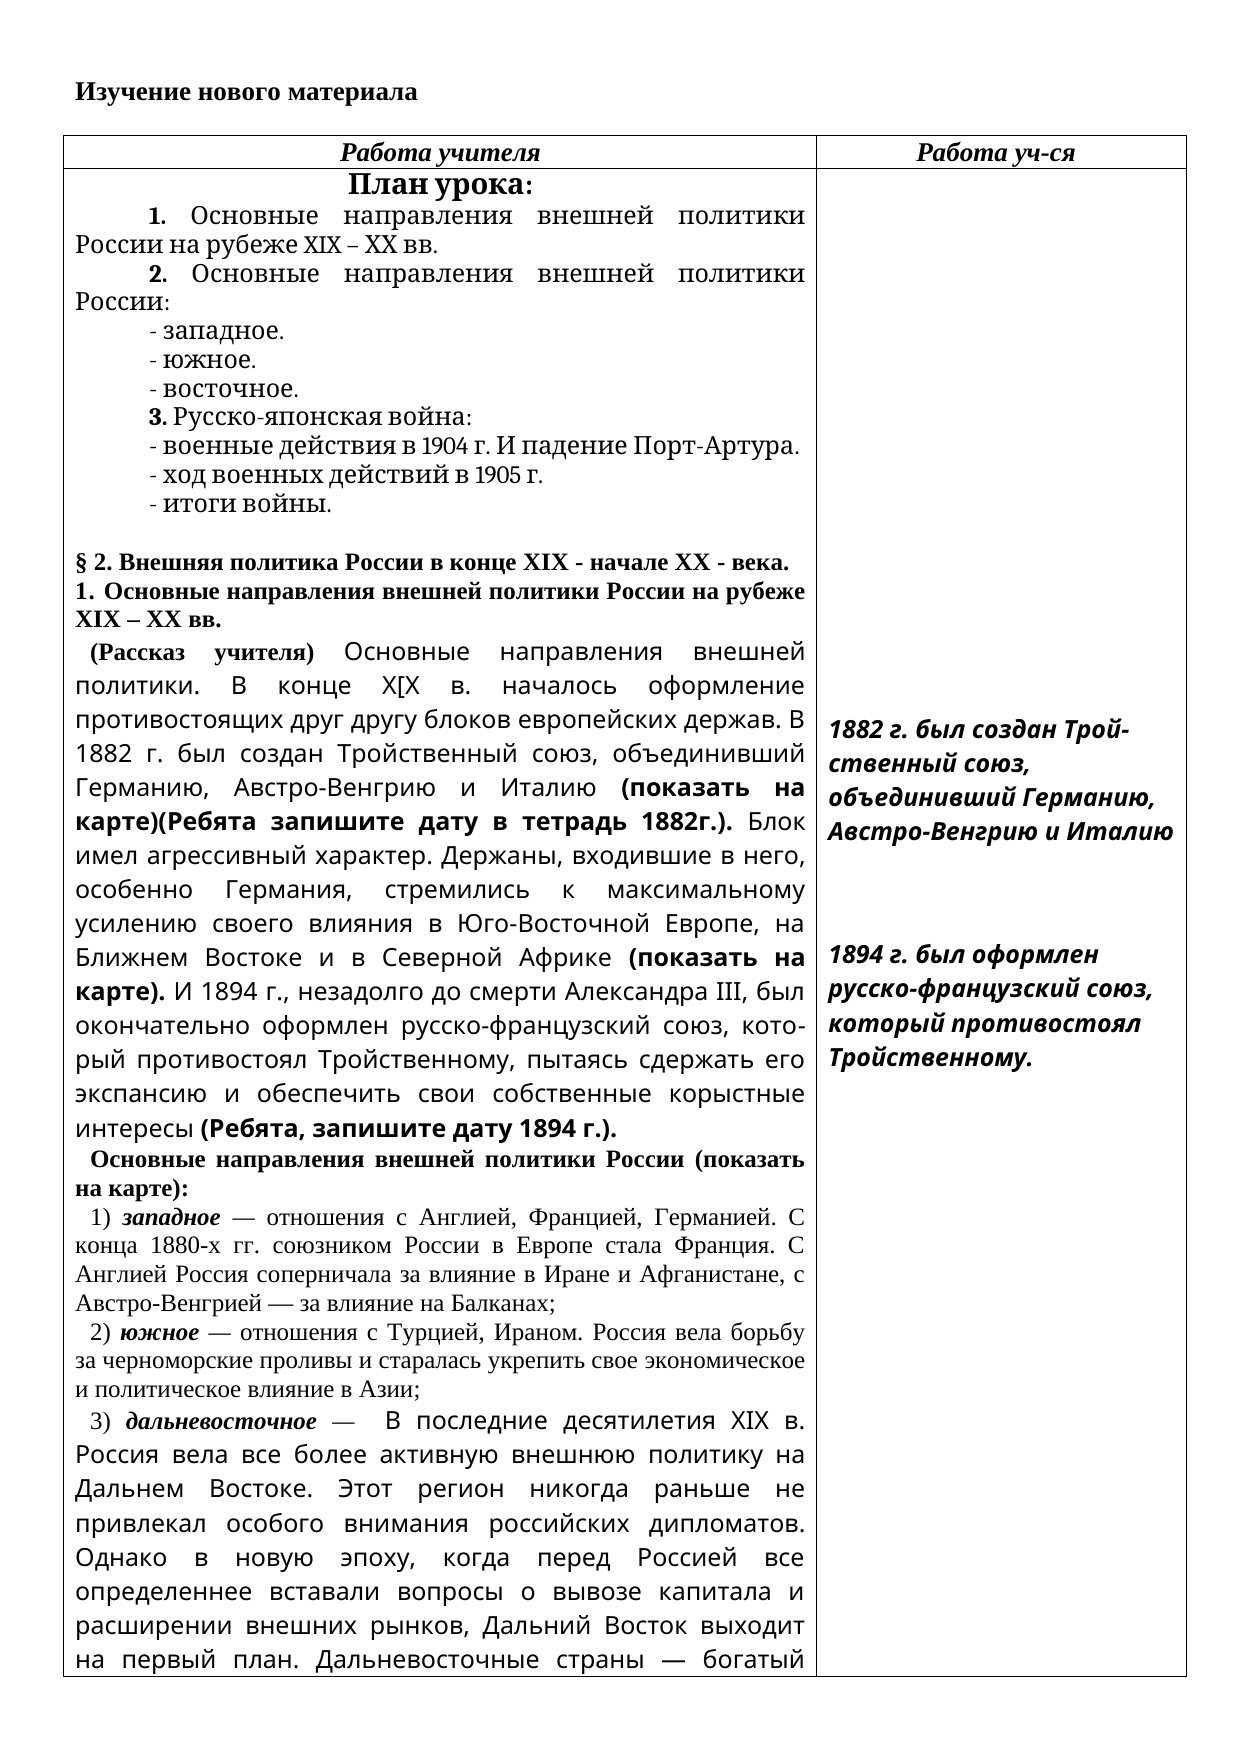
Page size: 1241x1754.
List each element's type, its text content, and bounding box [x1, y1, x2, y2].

table_header Работа уч-ся [817, 136, 1186, 167]
text Изучение нового материала [75, 75, 1165, 106]
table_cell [64, 169, 816, 1676]
table_header Работа учителя [64, 136, 816, 167]
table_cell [817, 169, 1186, 1676]
